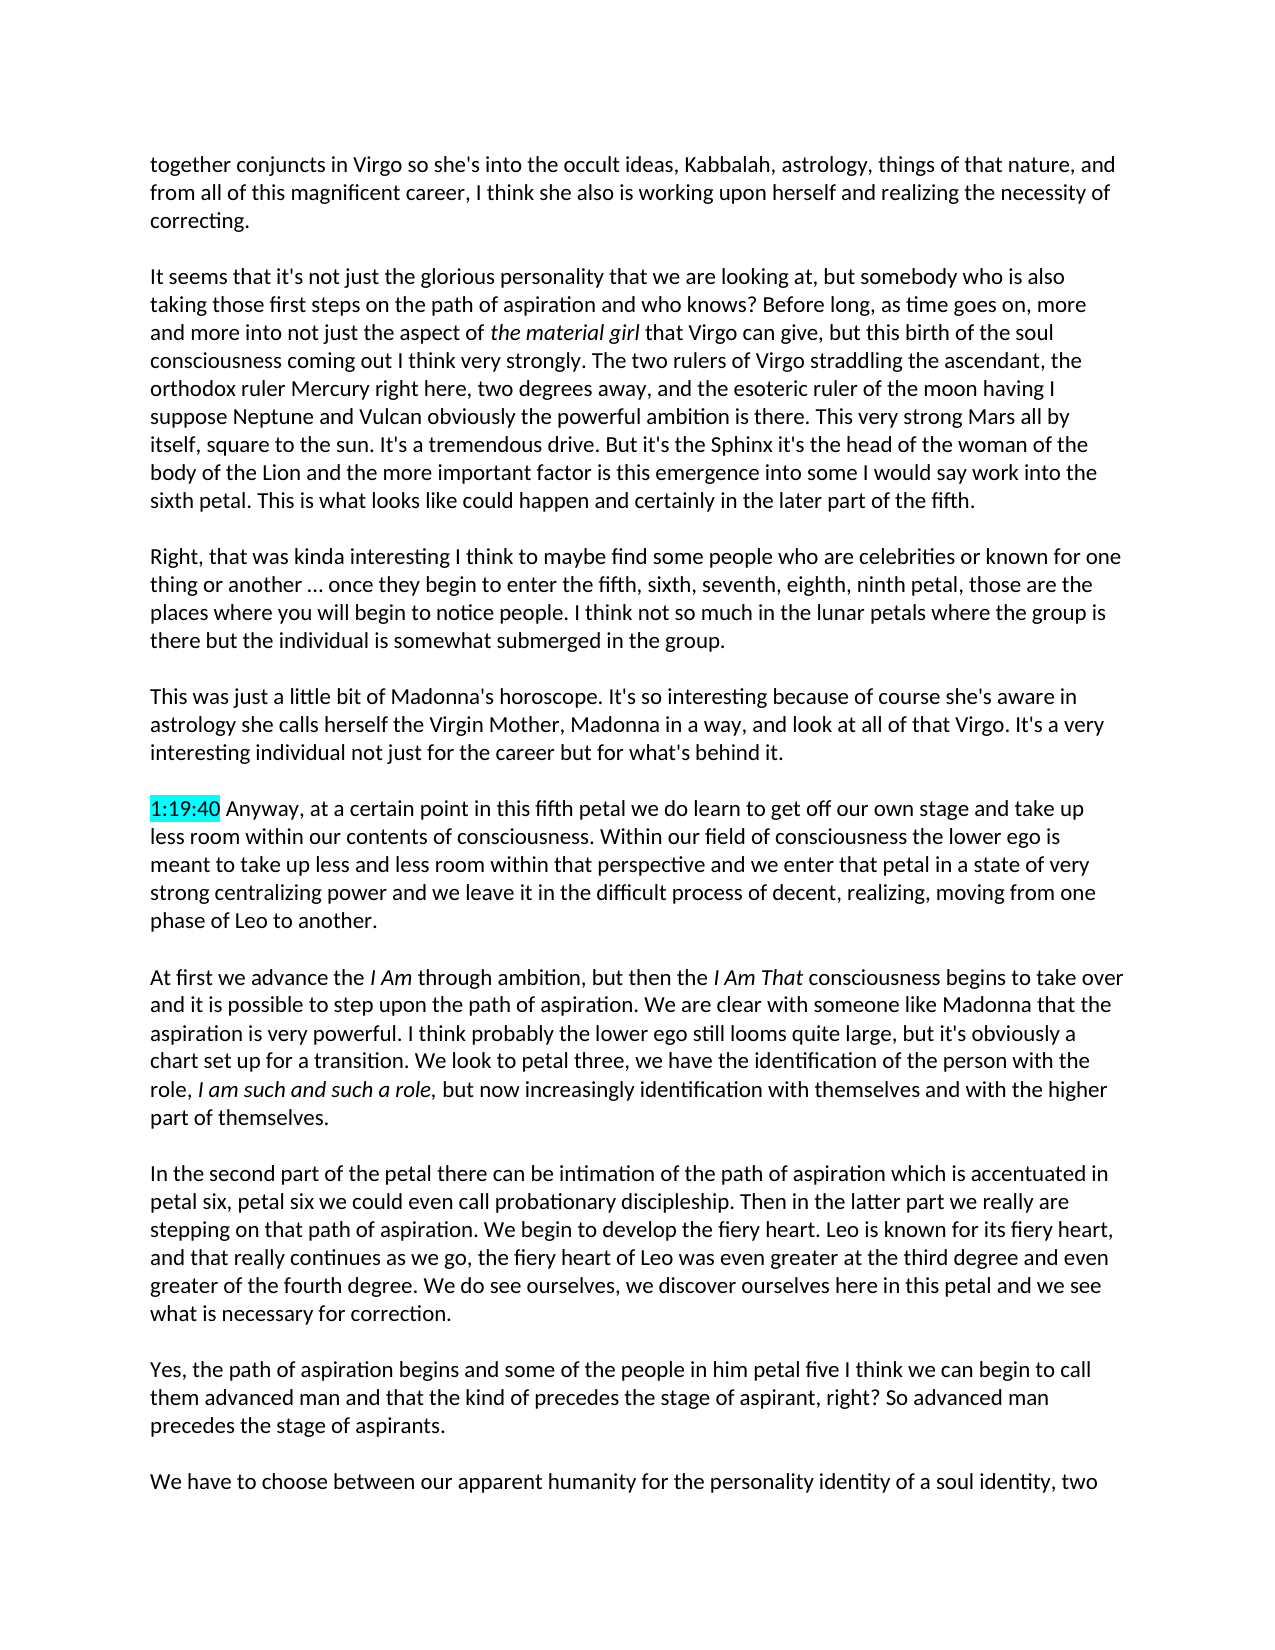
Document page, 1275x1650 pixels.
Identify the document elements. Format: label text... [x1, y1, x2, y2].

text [150, 150, 1125, 234]
text It seems that it's not just the glorious personality that we are looking at, but somebody who is also taking those first steps on the path of aspiration and who knows? Before long, as time goes on, more and more into not just the aspect of the material girl that Virgo can give, but this birth of the soul consciousness coming out I think very strongly. The two rulers of Virgo straddling the ascendant, the orthodox ruler Mercury right here, two degrees away, and the esoteric ruler of the moon having I suppose Neptune and Vulcan obviously the powerful ambition is there. This very strong Mars all by itself, square to the sun. It's a tremendous drive. But it's the Sphinx it's the head of the woman of the body of the Lion and the more important factor is this emergence into some I would say work into the sixth petal. This is what looks like could happen and certainly in the later part of the fifth. [150, 262, 1125, 514]
text This was just a little bit of Madonna's horoscope. It's so interesting because of course she's aware in astrology she calls herself the Virgin Mother, Madonna in a way, and look at all of that Virgo. It's a very interesting individual not just for the career but for what's behind it. [150, 682, 1125, 766]
text Yes, the path of aspiration begins and some of the people in him petal five I think we can begin to call them advanced man and that the kind of precedes the stage of aspirant, right? So advanced man precedes the stage of aspirants. [150, 1355, 1125, 1439]
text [150, 1467, 1125, 1495]
text 1:19:40 Anyway, at a certain point in this fifth petal we do learn to get off our own stage and take up less room within our contents of consciousness. Within our field of consciousness the lower ego is meant to take up less and less room within that perspective and we enter that petal in a state of very strong centralizing power and we leave it in the difficult process of decent, realizing, moving from one phase of Leo to another. [150, 794, 1125, 934]
text At first we advance the I Am through ambition, but then the I Am That consciousness begins to take over and it is possible to step upon the path of aspiration. We are clear with someone like Madonna that the aspiration is very powerful. I think probably the lower ego still looms quite large, but it's obviously a chart set up for a transition. We look to petal three, we have the identification of the person with the role, I am such and such a role, but now increasingly identification with themselves and with the higher part of themselves. [150, 963, 1125, 1131]
text In the second part of the petal there can be intimation of the path of aspiration which is accentuated in petal six, petal six we could even call probationary discipleship. Then in the latter part we really are stepping on that path of aspiration. We begin to develop the fiery heart. Leo is known for its fiery heart, and that really continues as we go, the fiery heart of Leo was even greater at the third degree and even greater of the fourth degree. We do see ourselves, we discover ourselves here in this petal and we see what is necessary for correction. [150, 1159, 1125, 1327]
text Right, that was kinda interesting I think to maybe find some people who are celebrities or known for one thing or another … once they begin to enter the fifth, sixth, seventh, eighth, ninth petal, those are the places where you will begin to notice people. I think not so much in the lunar petals where the group is there but the individual is somewhat submerged in the group. [150, 542, 1125, 654]
